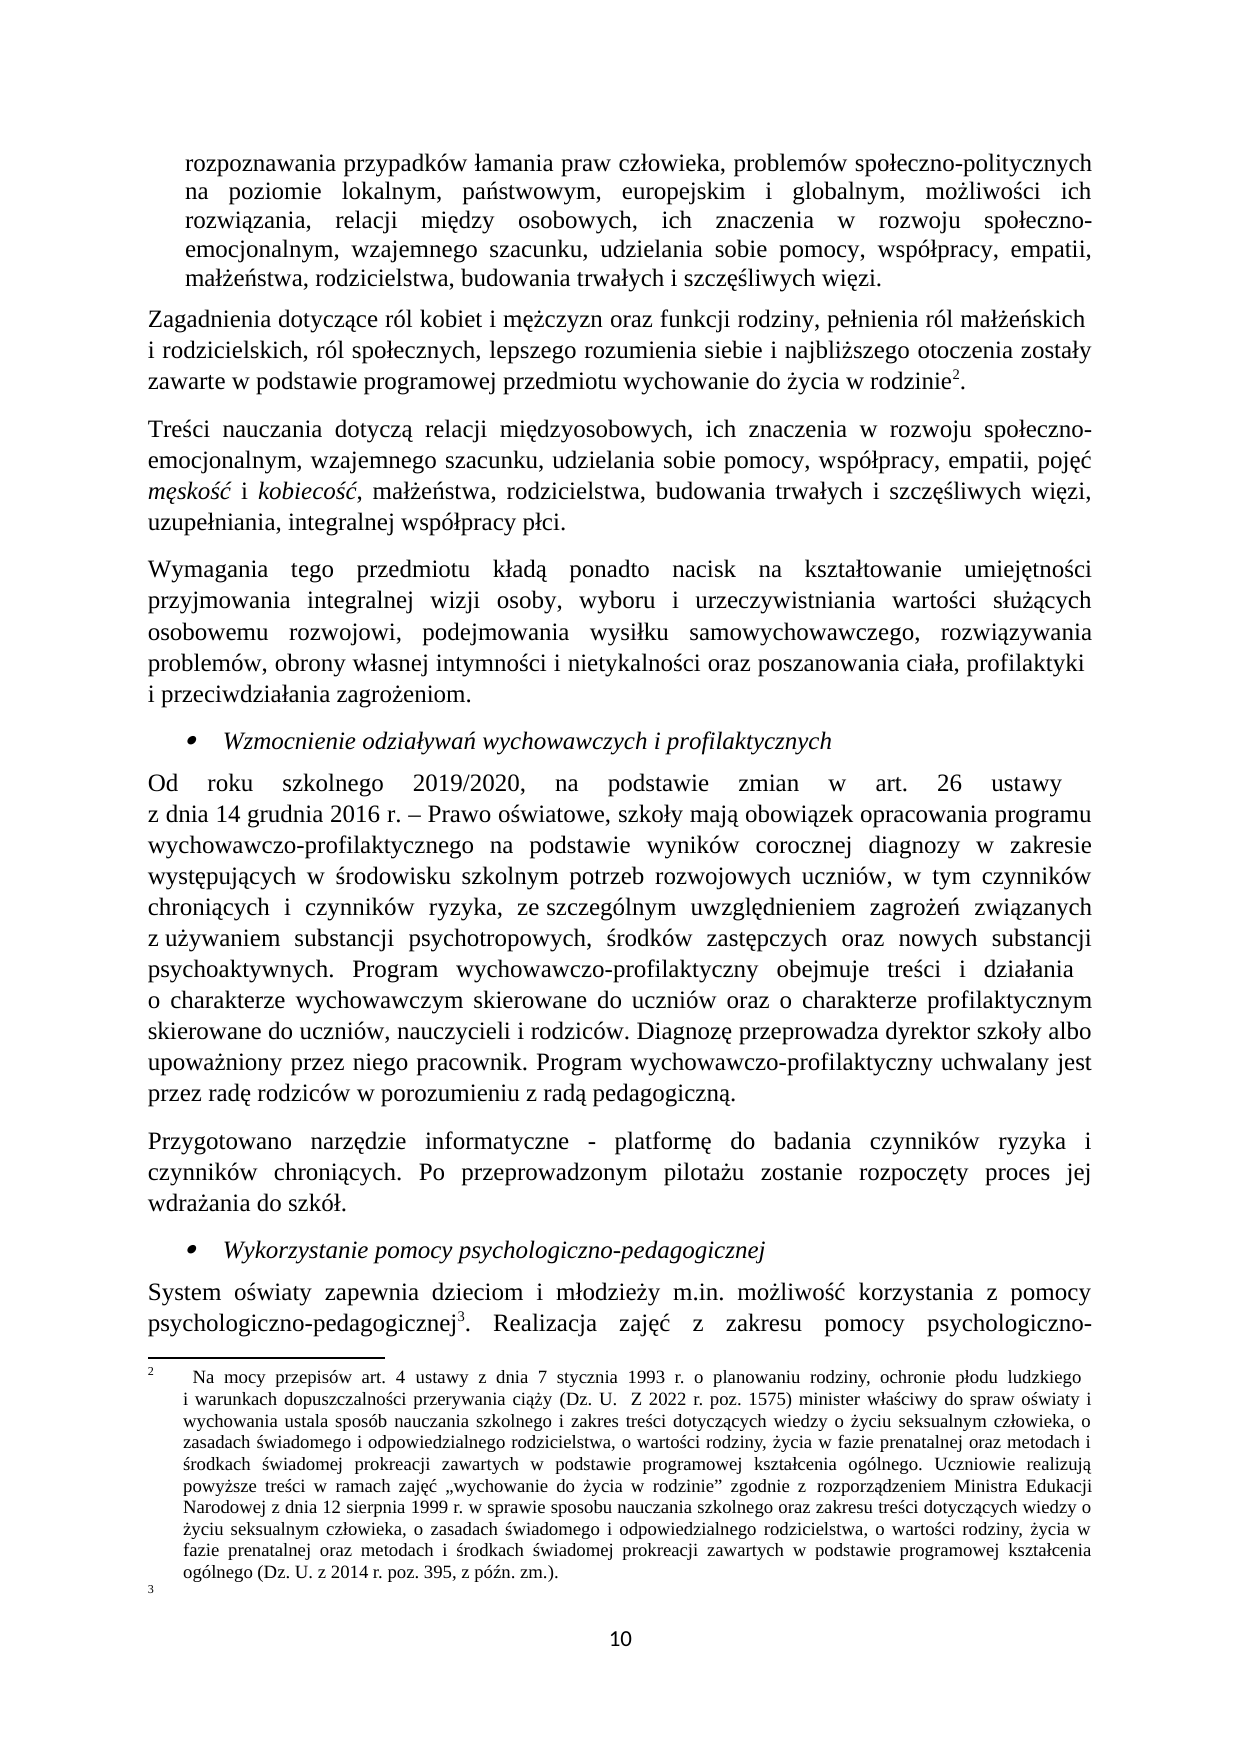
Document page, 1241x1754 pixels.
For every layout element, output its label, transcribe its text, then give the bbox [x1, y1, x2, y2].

text Treści nauczania dotyczą relacji międzyosobowych, ich znaczenia w rozwoju społeczno-emocjonalnym, wzajemnego szacunku, udzielania sobie pomocy, współpracy, empatii, pojęć męskość i kobiecość, małżeństwa, rodzicielstwa, budowania trwałych i szczęśliwych więzi, uzupełniania, integralnej współpracy płci. [148, 414, 1093, 536]
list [148, 148, 1093, 291]
text Zagadnienia dotyczące ról kobiet i mężczyzn oraz funkcji rodziny, pełnienia ról małżeńskich i rodzicielskich, ról społecznych, lepszego rozumienia siebie i najbliższego otoczenia zostały zawarte w podstawie programowej przedmiotu wychowanie do życia w rodzinie. [148, 304, 1093, 395]
list Wykorzystanie pomocy psychologiczno-pedagogicznej [185, 1236, 1093, 1264]
list Wzmocnienie odziaływań wychowawczych i profilaktycznych [185, 726, 1093, 755]
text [148, 1277, 1093, 1337]
list Od roku szkolnego 2019/2020, na podstawie zmian w art. 26 ustawy z dnia 14 grudnia 2016 r. – Prawo oświatowe, szkoły mają obowiązek opracowania programu wychowawczo-profilaktycznego na podstawie wyników corocznej diagnozy w zakresie występujących w środowisku szkolnym potrzeb rozwojowych uczniów, w tym czynników chroniących i czynników ryzyka, ze szczególnym uwzględnieniem zagrożeń związanych z używaniem substancji psychotropowych, środków zastępczych oraz nowych substancji psychoaktywnych. Program wychowawczo-profilaktyczny obejmuje treści i działania o charakterze wychowawczym skierowane do uczniów oraz o charakterze profilaktycznym skierowane do uczniów, nauczycieli i rodziców. Diagnozę przeprowadza dyrektor szkoły albo upoważniony przez niego pracownik. Program wychowawczo-profilaktyczny uchwalany jest przez radę rodziców w porozumieniu z radą pedagogiczną. [148, 768, 1093, 1107]
text Wymagania tego przedmiotu kładą ponadto nacisk na kształtowanie umiejętności przyjmowania integralnej wizji osoby, wyboru i urzeczywistniania wartości służących osobowemu rozwojowi, podejmowania wysiłku samowychowawczego, rozwiązywania problemów, obrony własnej intymności i nietykalności oraz poszanowania ciała, profilaktyki i przeciwdziałania zagrożeniom. [148, 554, 1093, 707]
text Przygotowano narzędzie informatyczne - platformę do badania czynników ryzyka i czynników chroniących. Po przeprowadzonym pilotażu zostanie rozpoczęty proces jej wdrażania do szkół. [148, 1126, 1093, 1217]
